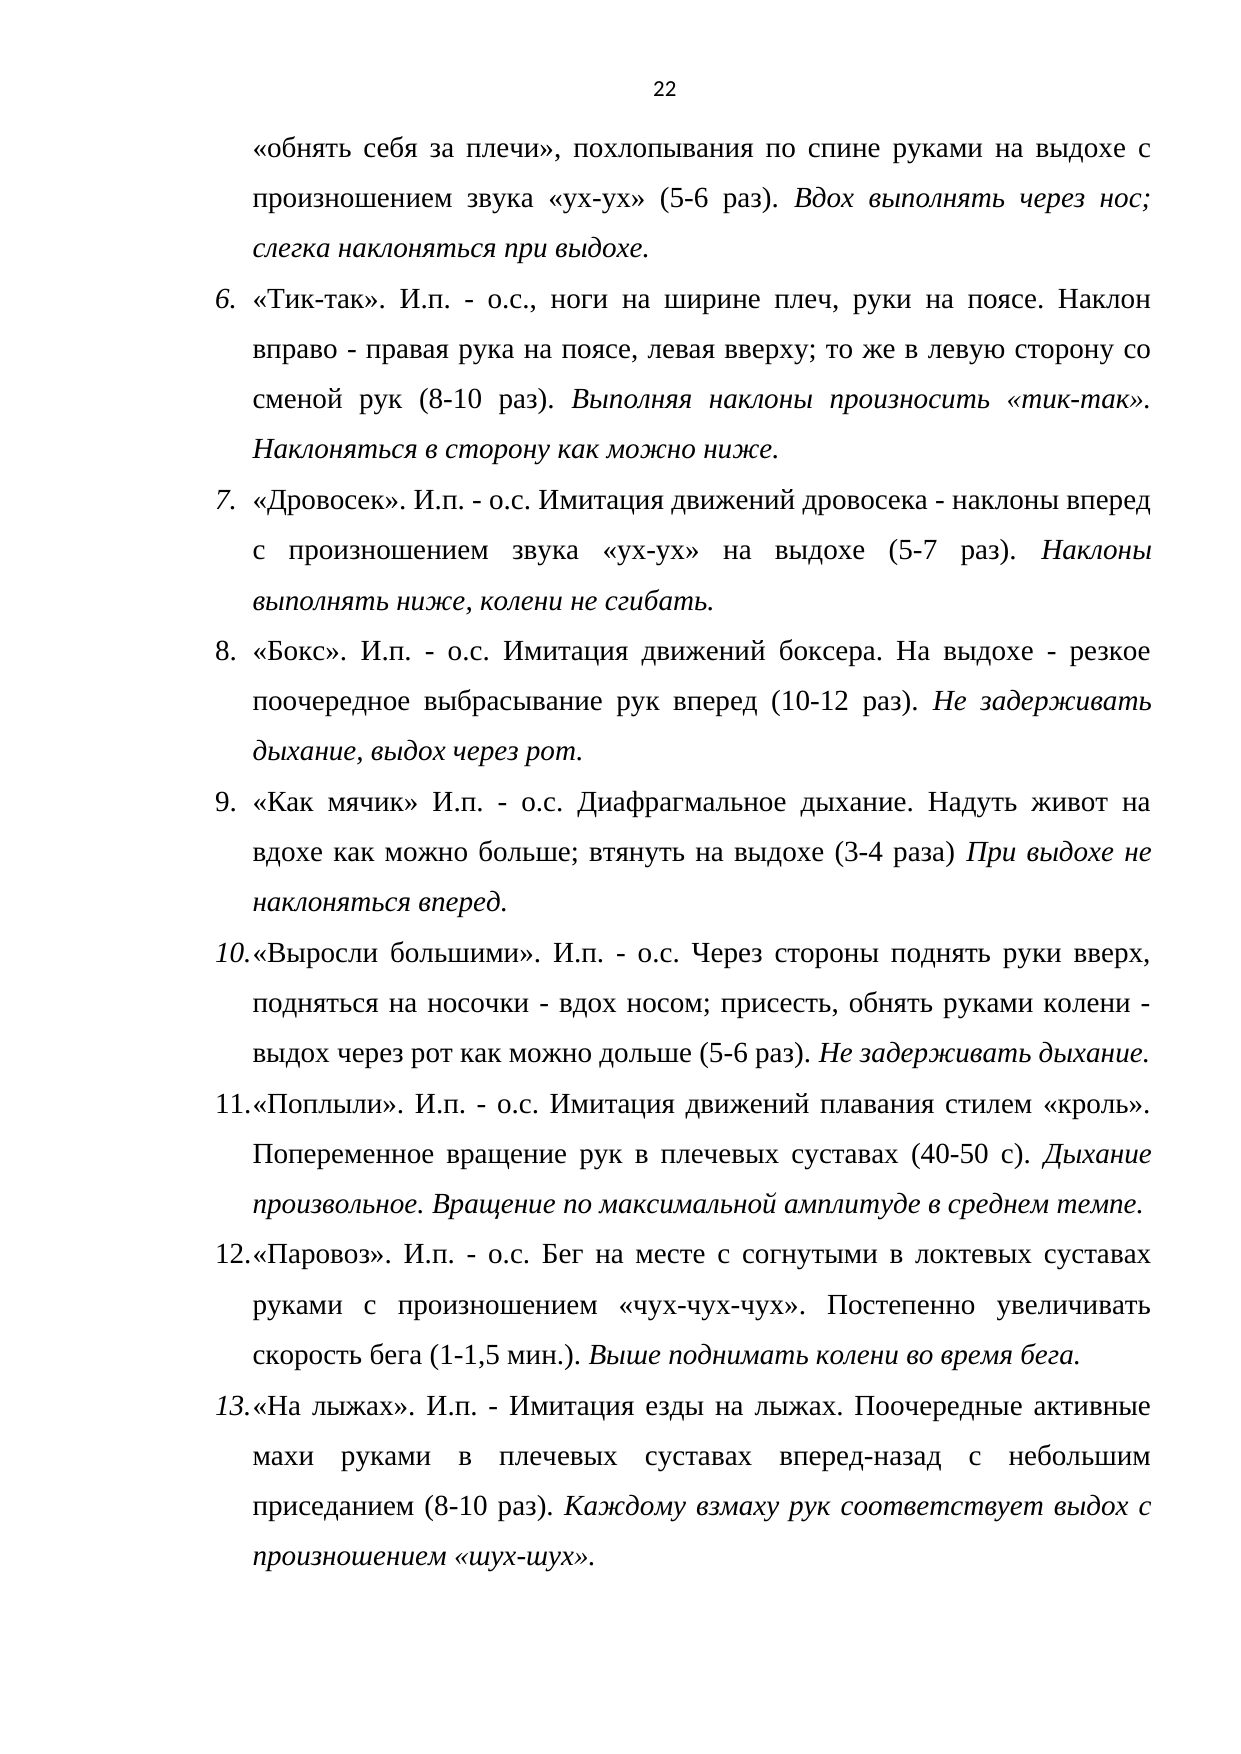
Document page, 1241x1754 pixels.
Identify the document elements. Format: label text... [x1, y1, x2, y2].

list «Тик-так». И.п. - о.с., ноги на ширине плеч, руки на поясе. Наклон вправо - правая рука на поясе, левая вверху; то же в левую сторону со сменой рук (8-10 раз). Выполняя наклоны произносить «тик-так». Наклоняться в сторону как можно ниже. [215, 281, 1152, 465]
list «Выросли большими». И.п. - о.с. Через стороны поднять руки вверх, подняться на носочки - вдох носом; присесть, обнять руками колени - выдох через рот как можно дольше (5-6 раз). Не задерживать дыхание. [215, 935, 1152, 1069]
list «Паровоз». И.п. - о.с. Бег на месте с согнутыми в локтевых суставах руками с произношением «чух-чух-чух». Постепенно увеличивать скорость бега (1-1,5 мин.). Выше поднимать колени во время бега. [215, 1237, 1152, 1371]
list «Поплыли». И.п. - о.с. Имитация движений плавания стилем «кроль». Попеременное вращение рук в плечевых суставах (40-50 с). Дыхание произвольное. Вращение по максимальной амплитуде в среднем темпе. [215, 1086, 1152, 1220]
list «Дровосек». И.п. - о.с. Имитация движений дровосека - наклоны вперед с произношением звука «ух-ух» на выдохе (5-7 раз). Наклоны выполнять ниже, колени не сгибать. [215, 482, 1152, 616]
list «На лыжах». И.п. - Имитация езды на лыжах. Поочередные активные махи руками в плечевых суставах вперед-назад с небольшим приседанием (8-10 раз). Каждому взмаху рук соответствует выдох с произношением «шух-шух». [215, 1388, 1152, 1572]
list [215, 130, 1152, 264]
list «Бокс». И.п. - о.с. Имитация движений боксера. На выдохе - резкое поочередное выбрасывание рук вперед (10-12 раз). Не задерживать дыхание, выдох через рот. [215, 633, 1152, 767]
list «Как мячик» И.п. - о.с. Диафрагмальное дыхание. Надуть живот на вдохе как можно больше; втянуть на выдохе (3-4 раза) При выдохе не наклоняться вперед. [215, 784, 1152, 918]
